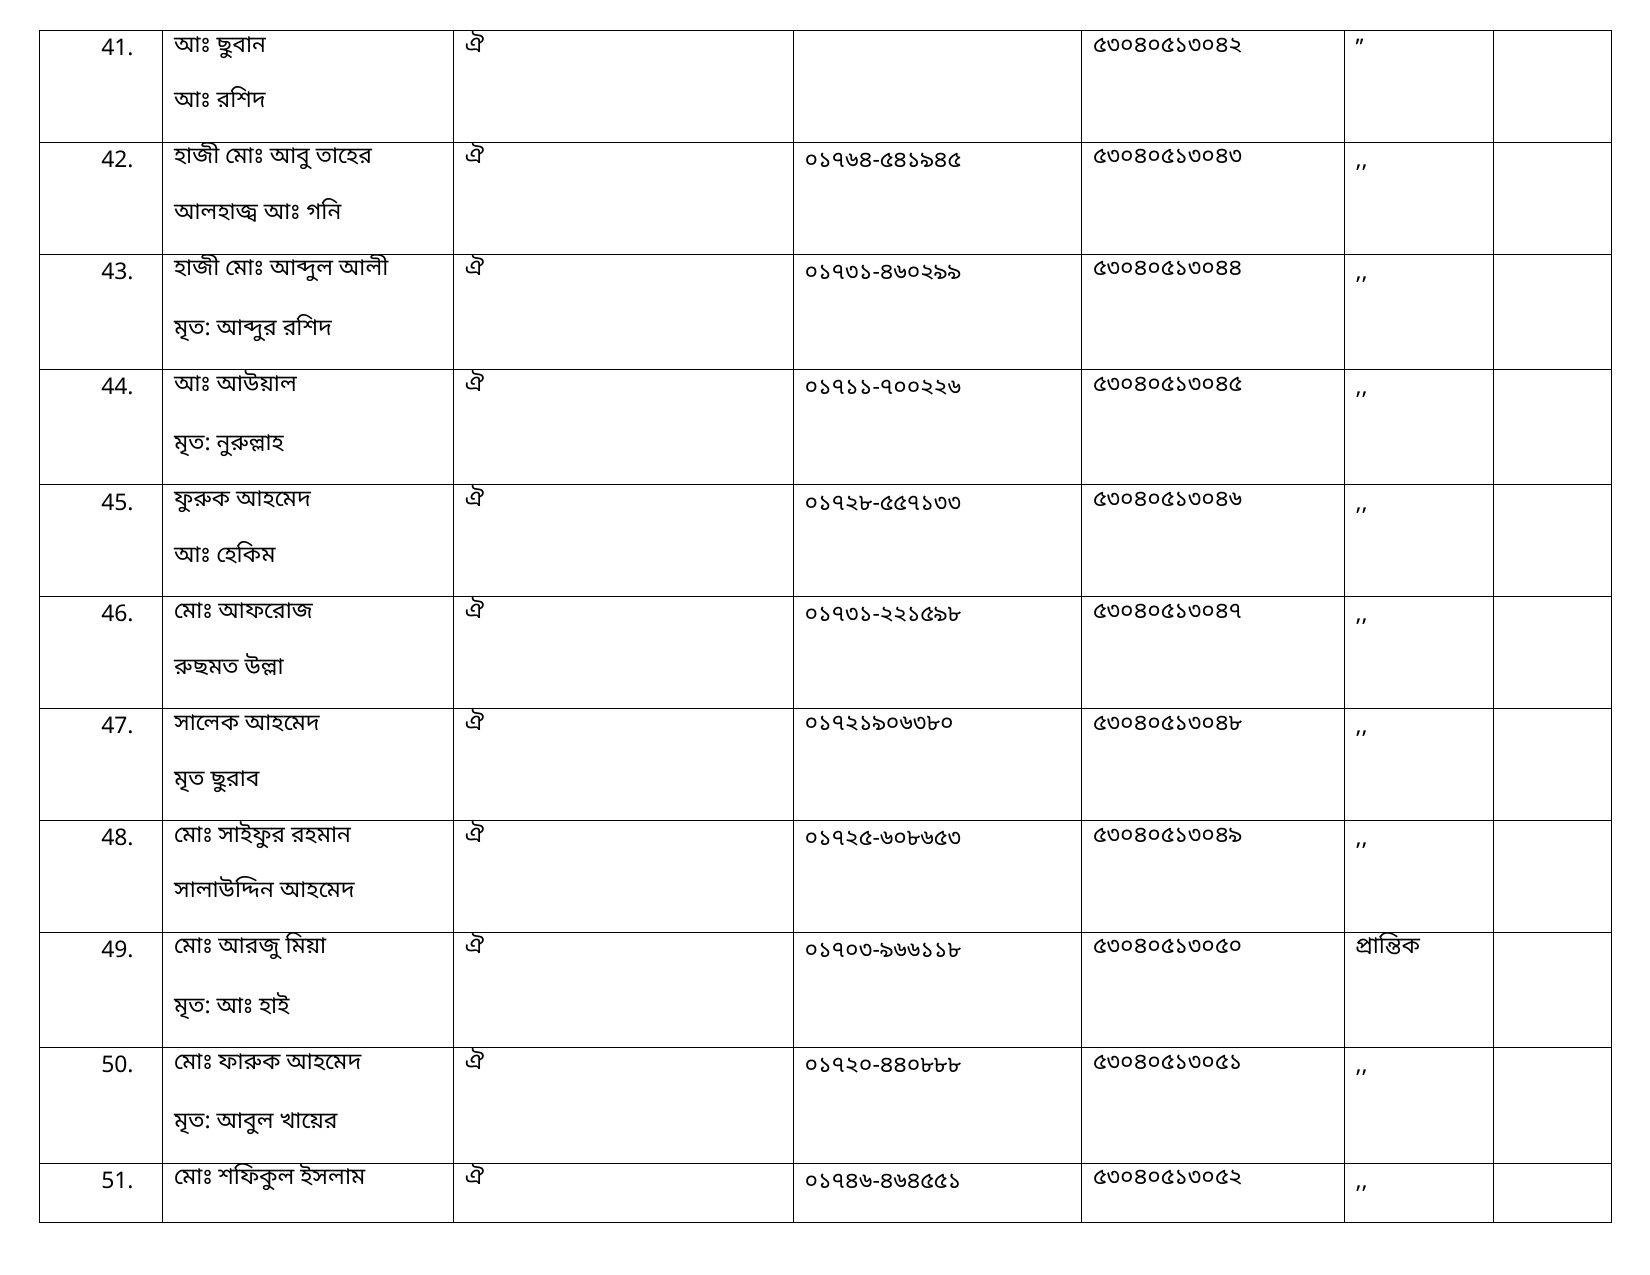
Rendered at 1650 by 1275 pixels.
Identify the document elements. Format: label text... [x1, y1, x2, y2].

table_cell ,, [1345, 1164, 1493, 1222]
table_cell [1494, 143, 1611, 254]
table_cell ঐ [454, 370, 793, 484]
table_cell ৫৩০৪০৫১৩০৪৭ [1082, 597, 1344, 708]
table_cell ০১৭০৩-৯৬৬১১৮ [794, 933, 1081, 1047]
table_cell [1494, 933, 1611, 1047]
table_cell [40, 1048, 162, 1162]
table_cell ঐ [454, 255, 793, 369]
table_cell ফুরুক আহমেদ আঃ হেকিম [163, 485, 453, 596]
table_cell [40, 31, 162, 142]
table_cell ৫৩০৪০৫১৩০৪২ [1082, 31, 1344, 142]
table_cell ৫৩০৪০৫১৩০৪৬ [1082, 485, 1344, 596]
table_cell [1494, 255, 1611, 369]
table_cell [40, 597, 162, 708]
table_cell ০১৭১১-৭০০২২৬ [794, 370, 1081, 484]
table_cell ঐ [454, 485, 793, 596]
table_cell ঐ [454, 709, 793, 820]
table_cell ,, [1345, 821, 1493, 932]
table_cell [40, 821, 162, 932]
table_cell [794, 31, 1081, 142]
table_cell [40, 1164, 162, 1222]
table_cell মোঃ আফরোজ রুছমত উল্লা [163, 597, 453, 708]
table_cell ৫৩০৪০৫১৩০৫২ [1082, 1164, 1344, 1222]
table_cell ঐ [454, 31, 793, 142]
table_cell [40, 143, 162, 254]
table_cell ৫৩০৪০৫১৩০৫০ [1082, 933, 1344, 1047]
table_cell ,, [1345, 255, 1493, 369]
table_cell ০১৭২১৯০৬৩৮০ [794, 709, 1081, 820]
table_cell ঐ [454, 933, 793, 1047]
table_cell ,, [1345, 1048, 1493, 1162]
table_cell ০১৭৬৪-৫৪১৯৪৫ [794, 143, 1081, 254]
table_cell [163, 1164, 453, 1222]
table_cell ঐ [454, 821, 793, 932]
table_cell [40, 709, 162, 820]
table_cell ০১৭২৫-৬০৮৬৫৩ [794, 821, 1081, 932]
table_cell হাজী মোঃ আবু তাহের আলহাজ্ব আঃ গনি [163, 143, 453, 254]
table_cell [40, 933, 162, 1047]
table_cell [1494, 1164, 1611, 1222]
table_cell আঃ ছুবান আঃ রশিদ [163, 31, 453, 142]
table_cell ০১৭২০-৪৪০৮৮৮ [794, 1048, 1081, 1162]
table_cell প্রান্তিক [1345, 933, 1493, 1047]
table_cell ৫৩০৪০৫১৩০৪৪ [1082, 255, 1344, 369]
table_cell ০১৭৩১-৪৬০২৯৯ [794, 255, 1081, 369]
table_cell ,, [1345, 597, 1493, 708]
table_cell মোঃ আরজু মিয়া মৃত: আঃ হাই [163, 933, 453, 1047]
table_cell [1494, 1048, 1611, 1162]
table_cell ৫৩০৪০৫১৩০৪৫ [1082, 370, 1344, 484]
table_cell ৫৩০৪০৫১৩০৫১ [1082, 1048, 1344, 1162]
table_cell [1494, 485, 1611, 596]
table_cell [40, 255, 162, 369]
table_cell সালেক আহমেদ মৃত ছুরাব [163, 709, 453, 820]
table_cell ,, [1345, 709, 1493, 820]
table_cell ,, [1345, 370, 1493, 484]
table_cell ’’ [1345, 31, 1493, 142]
table_cell [40, 485, 162, 596]
table_cell ঐ [454, 143, 793, 254]
table_cell ৫৩০৪০৫১৩০৪৯ [1082, 821, 1344, 932]
table_cell [1494, 31, 1611, 142]
table_cell ০১৭৩১-২২১৫৯৮ [794, 597, 1081, 708]
table_cell ৫৩০৪০৫১৩০৪৮ [1082, 709, 1344, 820]
table_cell ঐ [454, 1048, 793, 1162]
table_cell ,, [1345, 485, 1493, 596]
table_cell [1494, 597, 1611, 708]
table_cell মোঃ সাইফুর রহমান সালাউদ্দিন আহমেদ [163, 821, 453, 932]
table_cell ঐ [454, 597, 793, 708]
table_cell [1494, 709, 1611, 820]
table_cell ০১৭৪৬-৪৬৪৫৫১ [794, 1164, 1081, 1222]
table_cell [1494, 370, 1611, 484]
table_cell মোঃ ফারুক আহমেদ মৃত: আবুল খায়ের [163, 1048, 453, 1162]
table_cell [1494, 821, 1611, 932]
table_cell ৫৩০৪০৫১৩০৪৩ [1082, 143, 1344, 254]
table_cell [40, 370, 162, 484]
table_cell আঃ আউয়াল মৃত: নুরুল্লাহ [163, 370, 453, 484]
table_cell ,, [1345, 143, 1493, 254]
table_cell ঐ [454, 1164, 793, 1222]
table_cell হাজী মোঃ আব্দুল আলী মৃত: আব্দুর রশিদ [163, 255, 453, 369]
table_cell ০১৭২৮-৫৫৭১৩৩ [794, 485, 1081, 596]
